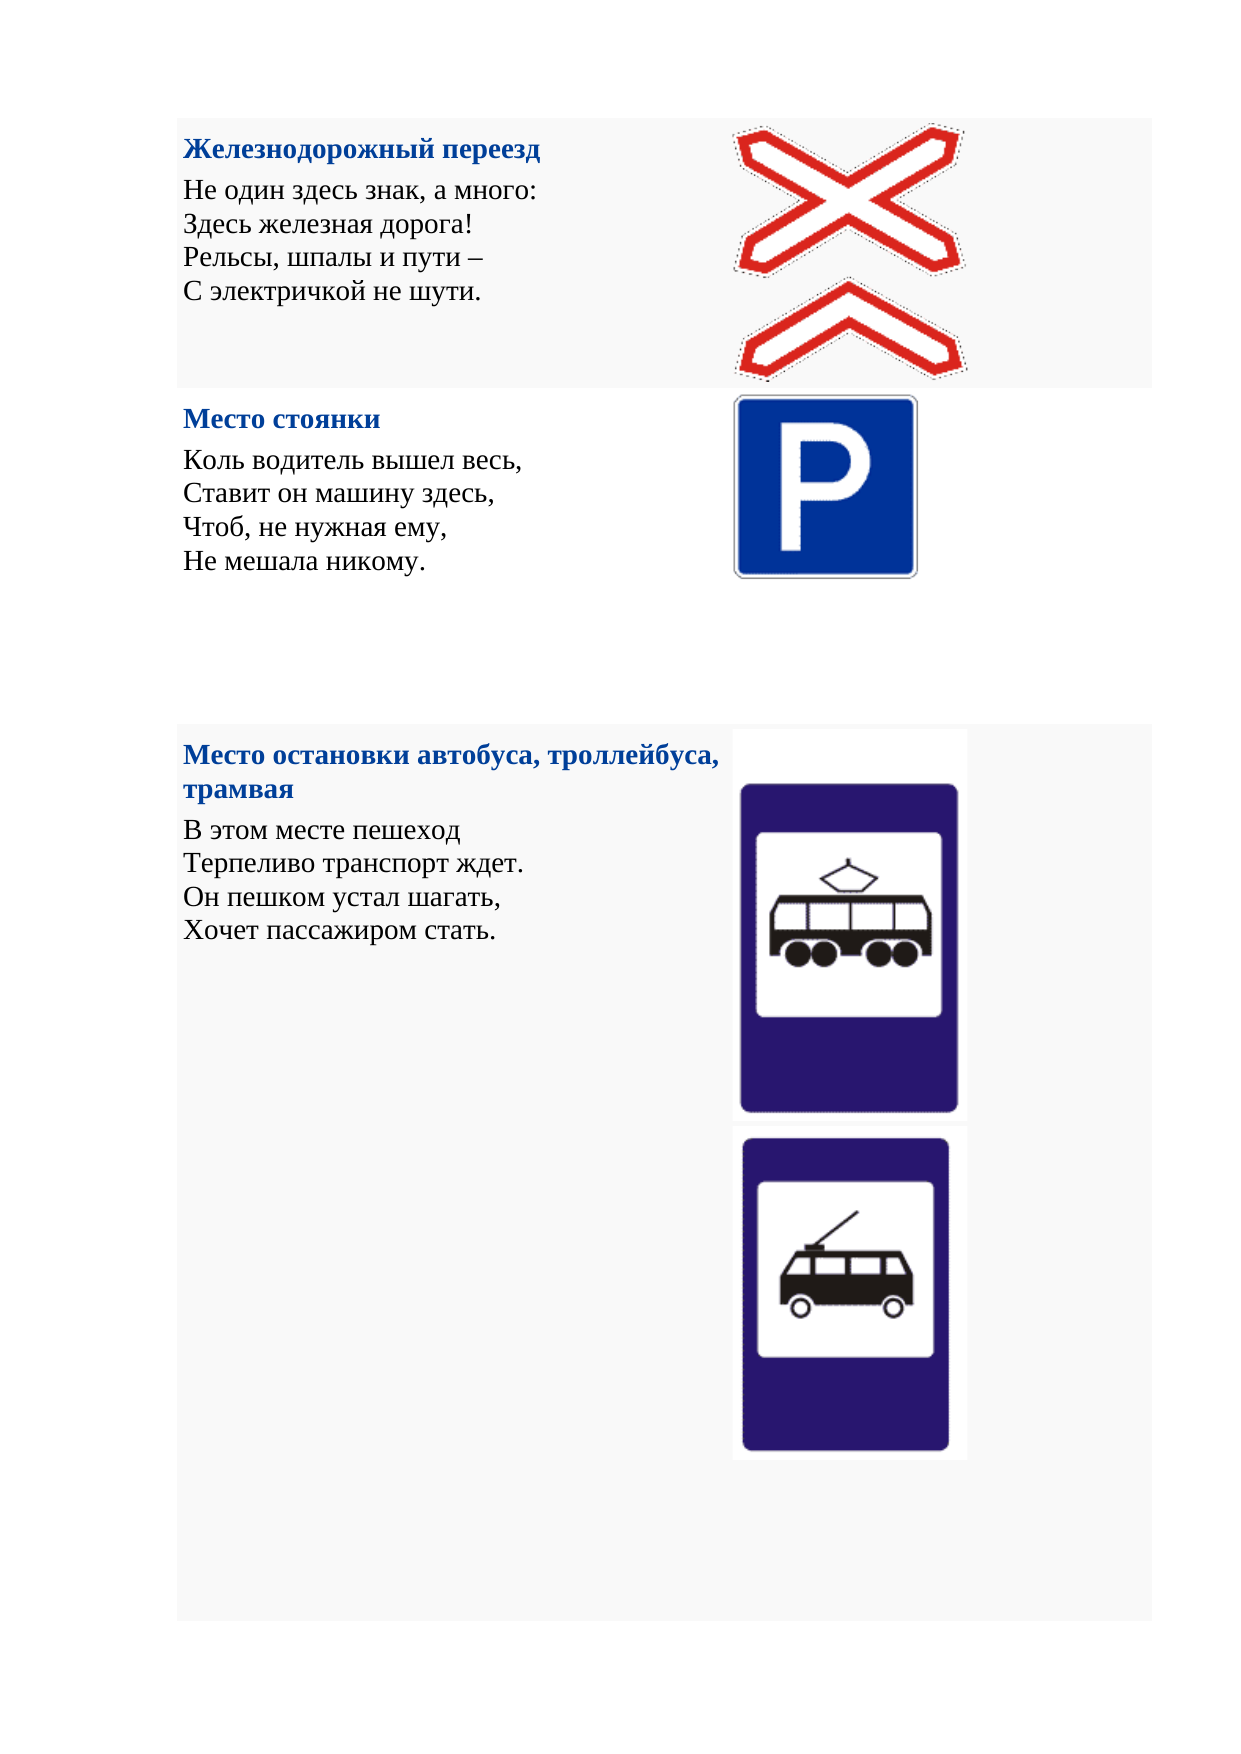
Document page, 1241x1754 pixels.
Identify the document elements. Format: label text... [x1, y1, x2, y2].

picture [732, 393, 920, 581]
table_cell [727, 724, 1152, 1621]
picture [732, 123, 968, 382]
table_cell [727, 118, 1152, 388]
table_cell Железнодорожный переезд Не один здесь знак, а много: Здесь железная дорога! Рельсы, шпалы и пути – С электричкой не шути. [177, 118, 727, 388]
table_cell [727, 388, 1152, 724]
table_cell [177, 724, 727, 1621]
picture [732, 1126, 968, 1460]
picture [732, 729, 968, 1121]
table_cell Место стоянки Коль водитель вышел весь, Ставит он машину здесь, Чтоб, не нужная ему, Не мешала никому. [177, 388, 727, 724]
